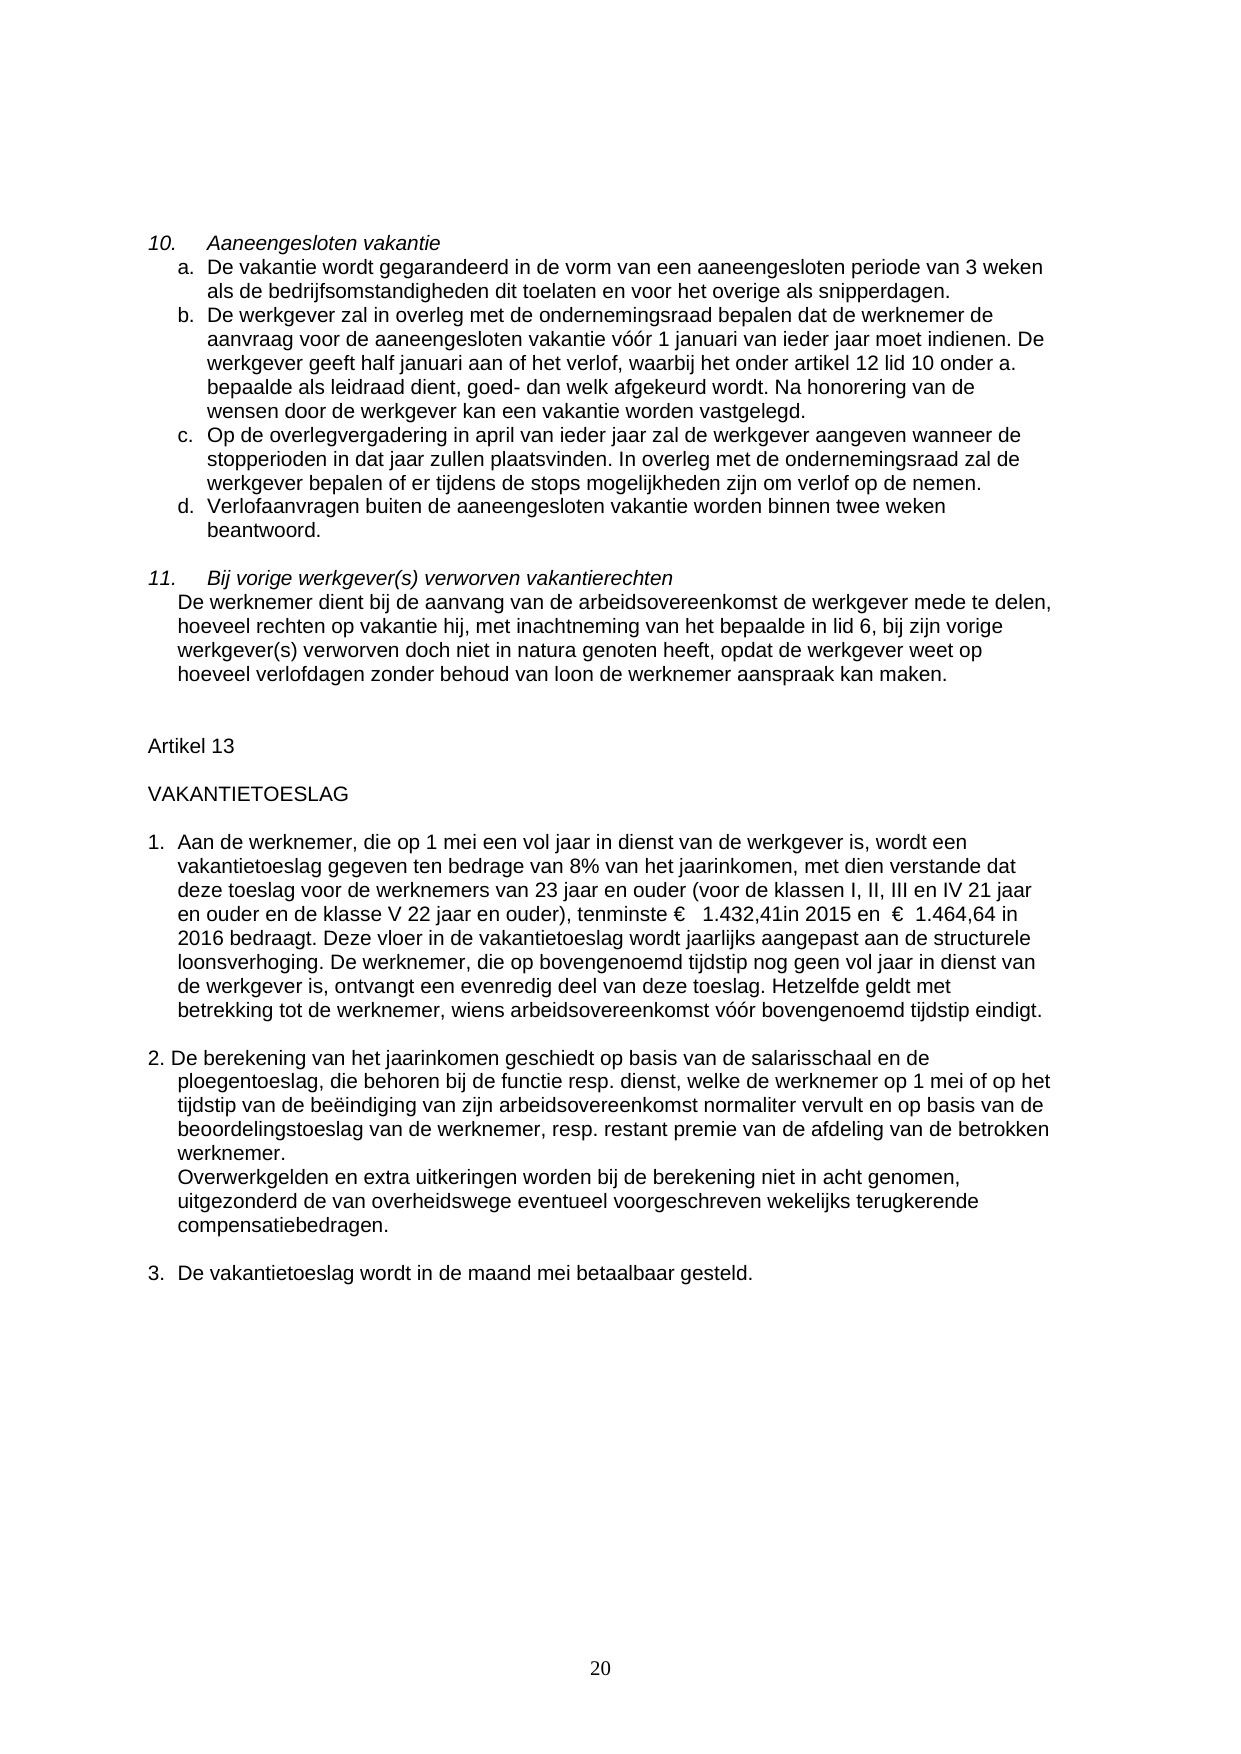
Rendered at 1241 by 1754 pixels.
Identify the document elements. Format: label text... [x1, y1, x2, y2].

list Artikel 13 [148, 734, 1053, 758]
list De vakantie wordt gegarandeerd in de vorm van een aaneengesloten periode van 3 weken als de bedrijfsomstandigheden dit toelaten en voor het overige als snipperdagen. [177, 255, 1053, 303]
list Bij vorige werkgever(s) verworven vakantierechten [148, 566, 1053, 590]
list Overwerkgelden en extra uitkeringen worden bij de berekening niet in acht genomen, uitgezonderd de van overheidswege eventueel voorgeschreven wekelijks terugkerende compensatiebedragen. [177, 1165, 1053, 1237]
list Op de overlegvergadering in april van ieder jaar zal de werkgever aangeven wanneer de stopperioden in dat jaar zullen plaatsvinden. In overleg met de ondernemingsraad zal de werkgever bepalen of er tijdens de stops mogelijkheden zijn om verlof op de nemen. [177, 422, 1053, 494]
list De vakantietoeslag wordt in de maand mei betaalbaar gesteld. [148, 1261, 1053, 1285]
list De werkgever zal in overleg met de ondernemingsraad bepalen dat de werknemer de aanvraag voor de aaneengesloten vakantie vóór 1 januari van ieder jaar moet indienen. De werkgever geeft half januari aan of het verlof, waarbij het onder artikel 12 lid 10 onder a. bepaalde als leidraad dient, goed- dan welk afgekeurd wordt. Na honorering van de wensen door de werkgever kan een vakantie worden vastgelegd. [177, 303, 1053, 422]
list Verlofaanvragen buiten de aaneengesloten vakantie worden binnen twee weken beantwoord. [177, 494, 1053, 566]
text 1. Aan de werknemer, die op 1 mei een vol jaar in dienst van de werkgever is, wordt een vakantietoeslag gegeven ten bedrage van 8% van het jaarinkomen, met dien verstande dat deze toeslag voor de werknemers van 23 jaar en ouder (voor de klassen I, II, III en IV 21 jaar en ouder en de klasse V 22 jaar en ouder), tenminste € 1.432,41in 2015 en € 1.464,64 in 2016 bedraagt. Deze vloer in de vakantietoeslag wordt jaarlijks aangepast aan de structurele loonsverhoging. De werknemer, die op bovengenoemd tijdstip nog geen vol jaar in dienst van de werkgever is, ontvangt een evenredig deel van deze toeslag. Hetzelfde geldt met betrekking tot de werknemer, wiens arbeidsovereenkomst vóór bovengenoemd tijdstip eindigt. [148, 830, 1053, 1021]
list De werknemer dient bij de aanvang van de arbeidsovereenkomst de werkgever mede te delen, hoeveel rechten op vakantie hij, met inachtneming van het bepaalde in lid 6, bij zijn vorige werkgever(s) verworven doch niet in natura genoten heeft, opdat de werkgever weet op hoeveel verlofdagen zonder behoud van loon de werknemer aanspraak kan maken. [177, 590, 1053, 686]
text 2. De berekening van het jaarinkomen geschiedt op basis van de salarisschaal en de ploegentoeslag, die behoren bij de functie resp. dienst, welke de werknemer op 1 mei of op het tijdstip van de beëindiging van zijn arbeidsovereenkomst normaliter vervult en op basis van de beoordelingstoeslag van de werknemer, resp. restant premie van de afdeling van de betrokken werknemer. [148, 1045, 1053, 1165]
list Aaneengesloten vakantie [148, 231, 1053, 255]
list VAKANTIETOESLAG [148, 782, 1053, 806]
